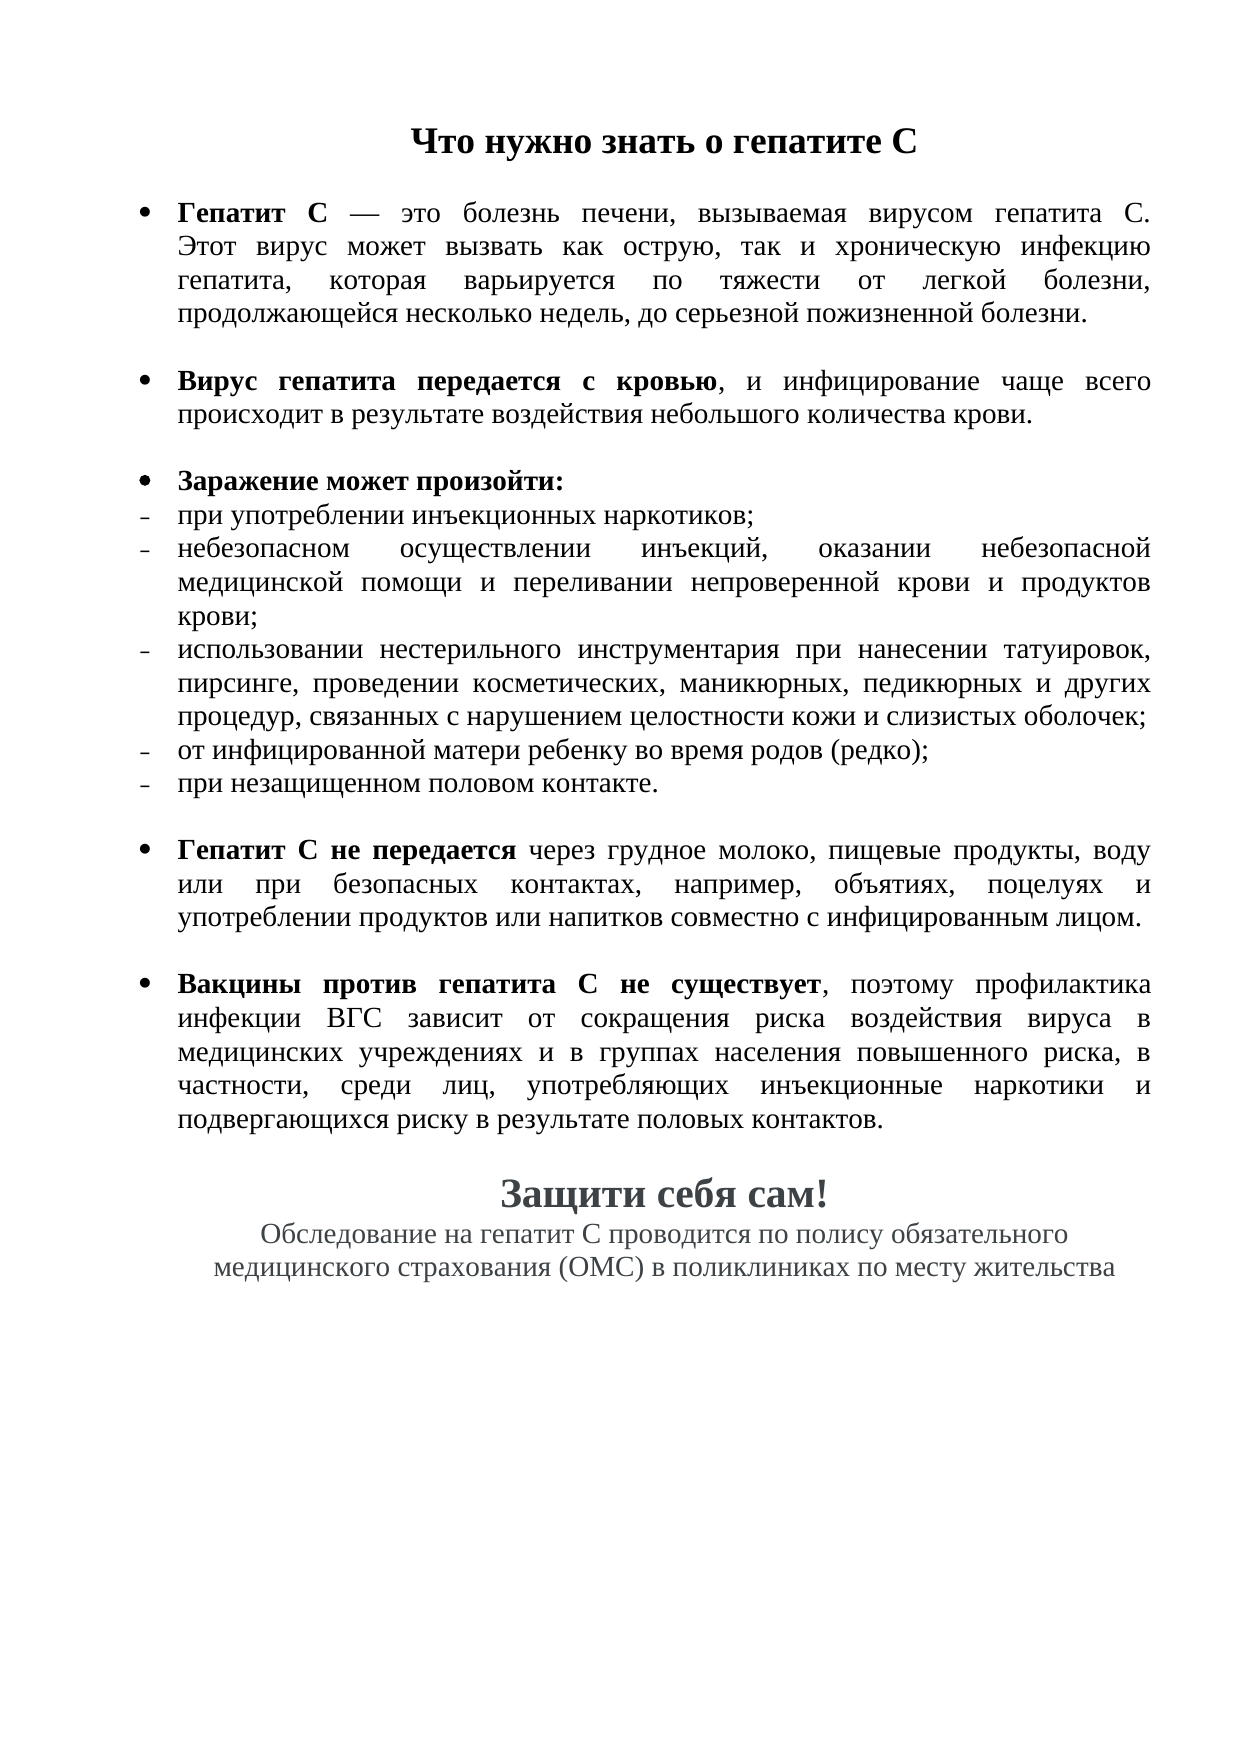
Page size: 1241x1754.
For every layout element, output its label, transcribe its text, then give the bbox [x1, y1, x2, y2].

list при употреблении инъекционных наркотиков; [140, 497, 1152, 531]
text Обследование на гепатит С проводится по полису обязательного медицинского страхования (ОМС) в поликлиниках по месту жительства [177, 1216, 1152, 1283]
list использовании нестерильного инструментария при нанесении татуировок, пирсинге, проведении косметических, маникюрных, педикюрных и других процедур, связанных с нарушением целостности кожи и слизистых оболочек; [140, 631, 1152, 732]
list от инфицированной матери ребенку во время родов (редко); [140, 732, 1152, 765]
text Защити себя сам! [177, 1168, 1152, 1216]
list Заражение может произойти: [140, 463, 1152, 497]
list Вакцины против гепатита C не существует, поэтому профилактика инфекции ВГС зависит от сокращения риска воздействия вируса в медицинских учреждениях и в группах населения повышенного риска, в частности, среди лиц, употребляющих инъекционные наркотики и подвергающихся риску в результате половых контактов. [140, 967, 1152, 1134]
list Гепатит C — это болезнь печени, вызываемая вирусом гепатита C. Этот вирус может вызвать как острую, так и хроническую инфекцию гепатита, которая варьируется по тяжести от легкой болезни, продолжающейся несколько недель, до серьезной пожизненной болезни. [140, 195, 1152, 329]
list Вирус гепатита передается с кровью, и инфицирование чаще всего происходит в результате воздействия небольшого количества крови. [140, 363, 1152, 430]
list небезопасном осуществлении инъекций, оказании небезопасной медицинской помощи и переливании непроверенной крови и продуктов крови; [140, 531, 1152, 631]
list Гепатит С не передается через грудное молоко, пищевые продукты, воду или при безопасных контактах, например, объятиях, поцелуях и употреблении продуктов или напитков совместно с инфицированным лицом. [140, 832, 1152, 933]
list при незащищенном половом контакте. [140, 765, 1152, 799]
text Что нужно знать о гепатите С [177, 118, 1152, 161]
